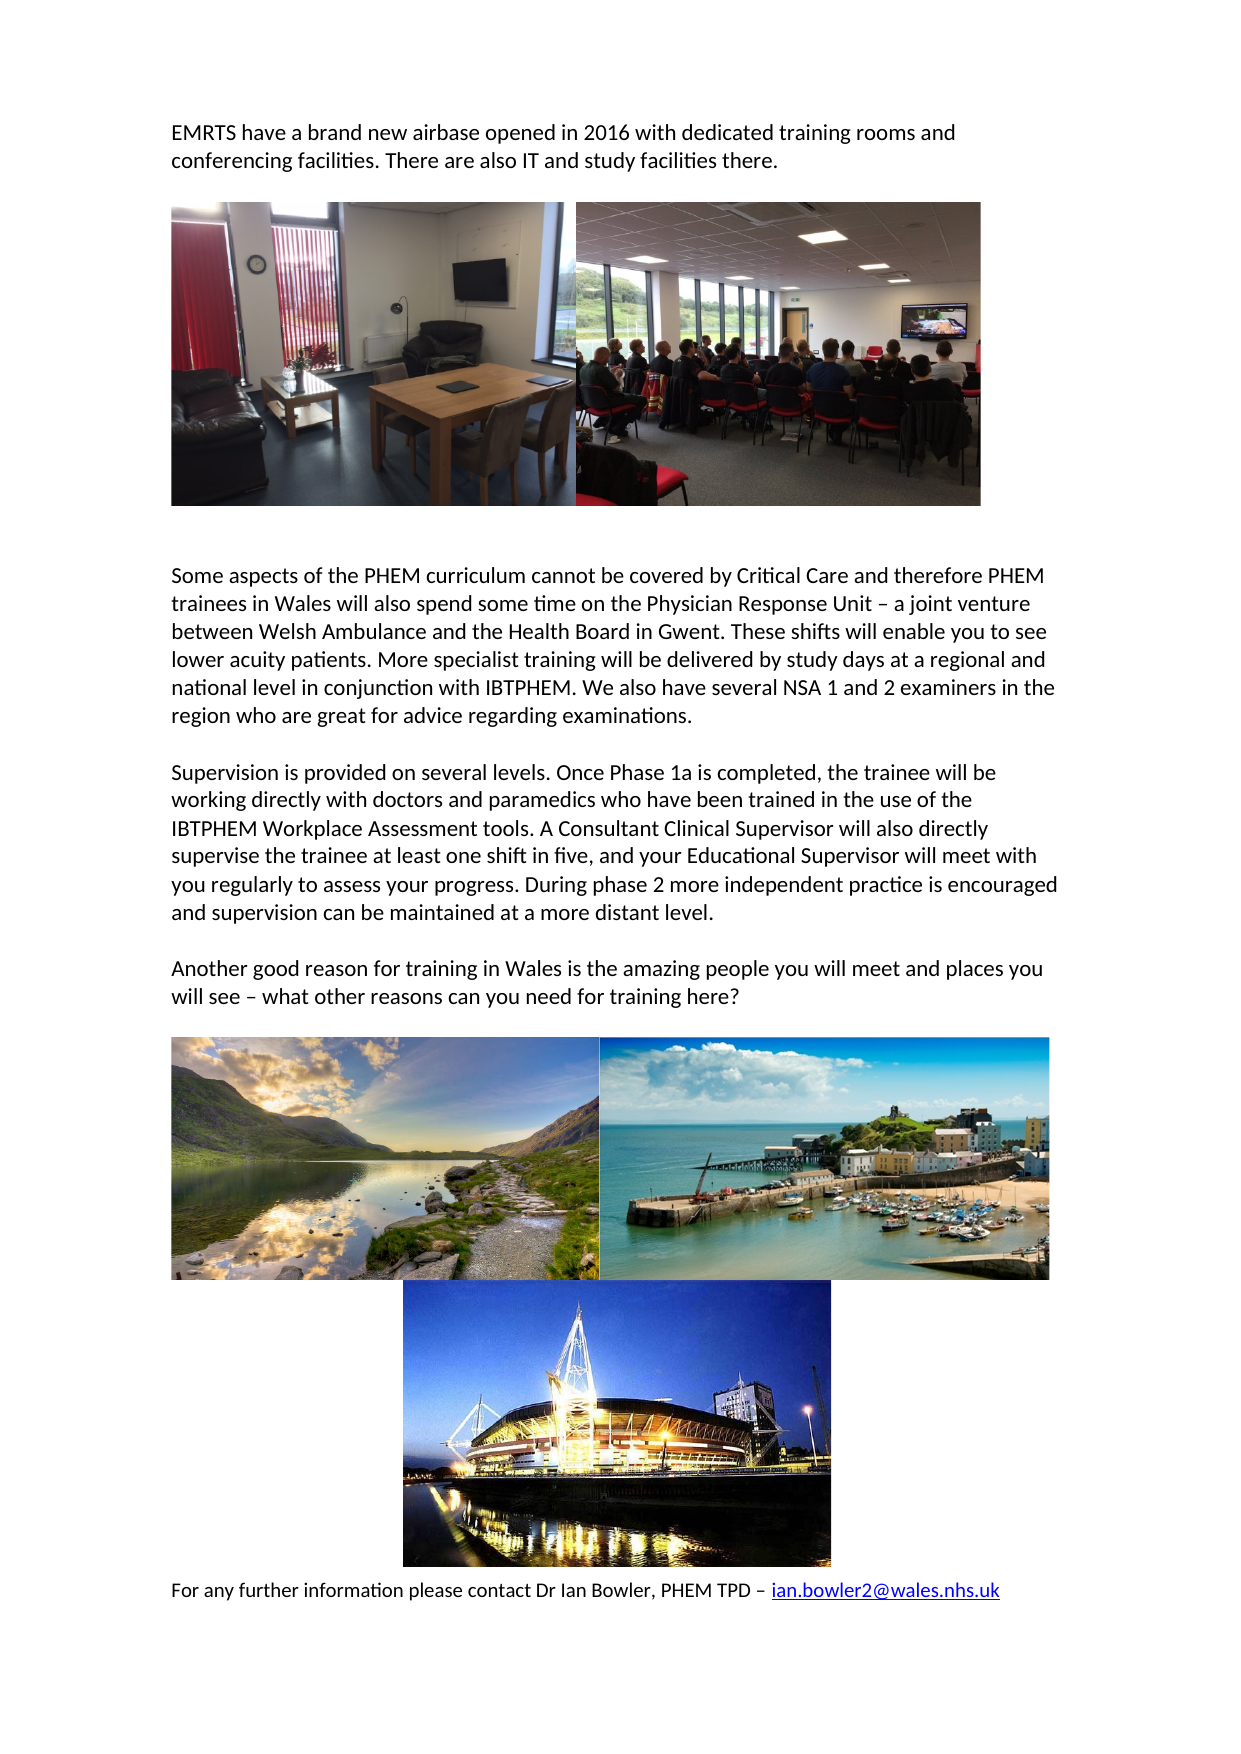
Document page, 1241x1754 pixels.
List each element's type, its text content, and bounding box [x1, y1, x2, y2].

picture [171, 1037, 1050, 1567]
text EMRTS have a brand new airbase opened in 2016 with dedicated training rooms and conferencing facilities. There are also IT and study facilities there. [171, 118, 1063, 174]
text For any further information please contact Dr Ian Bowler, PHEM TPD – ian.bowler2@wales.nhs.uk [171, 1577, 1063, 1603]
picture [171, 202, 981, 506]
text Another good reason for training in Wales is the amazing people you will meet and places you will see – what other reasons can you need for training here? [171, 954, 1063, 1010]
text Some aspects of the PHEM curriculum cannot be covered by Critical Care and therefore PHEM trainees in Wales will also spend some time on the Physician Response Unit – a joint venture between Welsh Ambulance and the Health Board in Gwent. These shifts will enable you to see lower acuity patients. More specialist training will be delivered by study days at a regional and national level in conjunction with IBTPHEM. We also have several NSA 1 and 2 examiners in the region who are great for advice regarding examinations. [171, 561, 1063, 729]
text Supervision is provided on several levels. Once Phase 1a is completed, the trainee will be working directly with doctors and paramedics who have been trained in the use of the IBTPHEM Workplace Assessment tools. A Consultant Clinical Supervisor will also directly supervise the trainee at least one shift in five, and your Educational Supervisor will meet with you regularly to assess your progress. During phase 2 more independent practice is encouraged and supervision can be maintained at a more distant level. [171, 758, 1063, 926]
